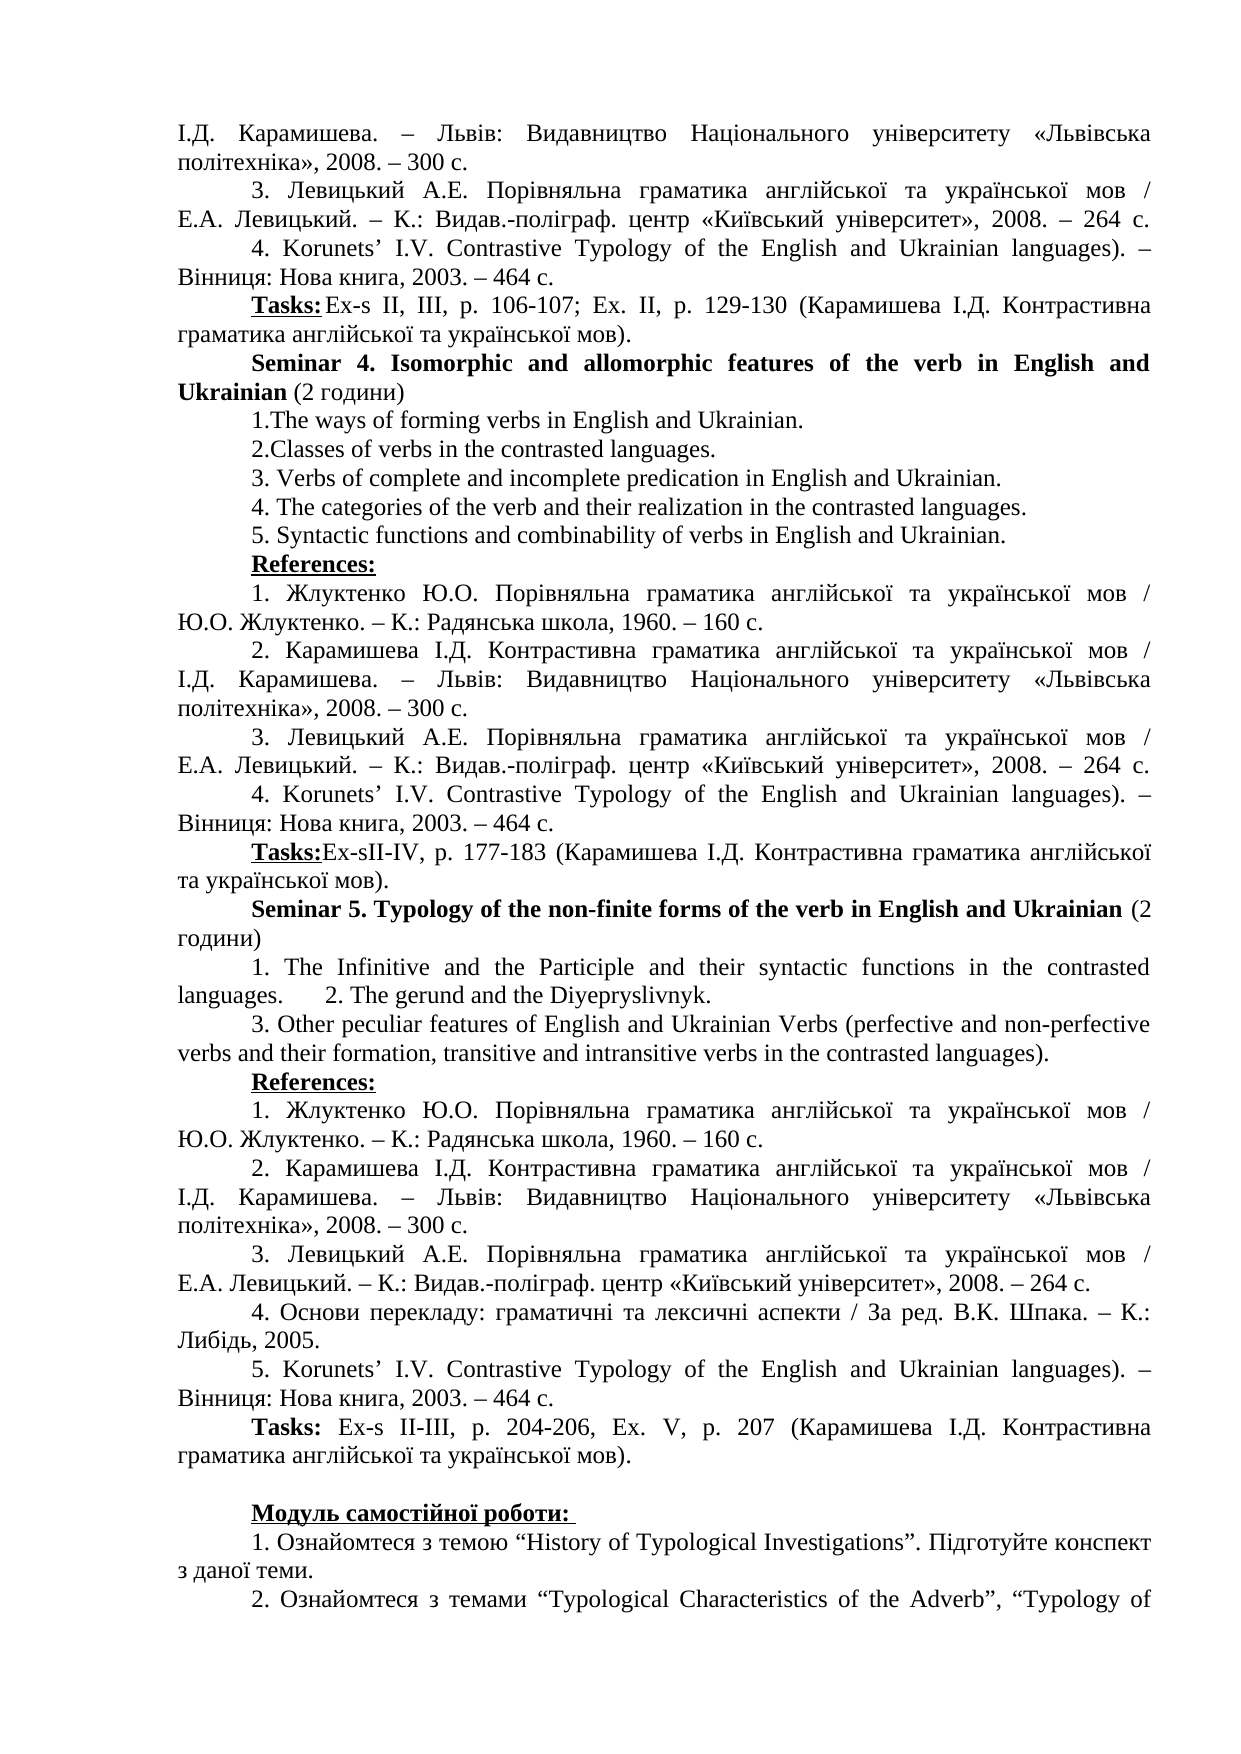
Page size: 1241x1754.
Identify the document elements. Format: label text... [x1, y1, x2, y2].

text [177, 1498, 1152, 1613]
text Seminar 4. Isomorphic and allomorphic features of the verb in English and Ukrainian (2 години) 1.The ways of forming verbs in English and Ukrainian. 2.Classes of verbs in the contrasted languages. 3. Verbs of complete and incomplete predication in English and Ukrainian. [177, 348, 1152, 492]
text Seminar 5. Typology of the non-finite forms of the verb in English and Ukrainian (2 години) [177, 894, 1152, 952]
text 4. The categories of the verb and their realization in the contrasted languages. 5. Syntactic functions and combinability of verbs in English and Ukrainian. [177, 492, 1152, 549]
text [177, 118, 1152, 291]
text 5. Korunets’ I.V. Contrastive Typology of the English and Ukrainian languages). – Вінниця: Нова книга, 2003. – 464 с. [177, 1354, 1152, 1412]
text References: [177, 549, 1152, 578]
text 1. Жлуктенко Ю.О. Порівняльна граматика англійської та української мов / Ю.О. Жлуктенко. – К.: Радянська школа, 1960. – 160 с. 2. Карамишева І.Д. Контрастивна граматика англійської та української мов / І.Д. Карамишева. – Львів: Видавництво Національного університету «Львівська політехніка», 2008. – 300 с. 3. Левицький А.Е. Порівняльна граматика англійської та української мов / Е.А. Левицький. – К.: Видав.-поліграф. центр «Київський університет», 2008. – 264 с. 4. Основи перекладу: граматичні та лексичні аспекти / За ред. В.К. Шпака. – К.: Либідь, 2005. [177, 1096, 1152, 1354]
text 1. The Infinitive and the Participle and their syntactic functions in the contrasted languages. 2. The gerund and the Diyepryslivnyk. 3. Other peculiar features of English and Ukrainian Verbs (perfective and non-perfective verbs and their formation, transitive and intransitive verbs in the contrasted languages). References: [177, 952, 1152, 1096]
text Tasks: Ex-s II-III, p. 204-206, Ex. V, p. 207 (Карамишева І.Д. Контрастивна граматика англійської та української мов). [177, 1412, 1152, 1469]
text 1. Жлуктенко Ю.О. Порівняльна граматика англійської та української мов / Ю.О. Жлуктенко. – К.: Радянська школа, 1960. – 160 с. 2. Карамишева І.Д. Контрастивна граматика англійської та української мов / І.Д. Карамишева. – Львів: Видавництво Національного університету «Львівська політехніка», 2008. – 300 с. 3. Левицький А.Е. Порівняльна граматика англійської та української мов / Е.А. Левицький. – К.: Видав.-поліграф. центр «Київський університет», 2008. – 264 с. 4. Korunets’ I.V. Contrastive Typology of the English and Ukrainian languages). – Вінниця: Нова книга, 2003. – 464 с. [177, 578, 1152, 837]
text Tasks:Ex-sII-IV, p. 177-183 (Карамишева І.Д. Контрастивна граматика англійської та української мов). [177, 837, 1152, 894]
text Tasks: Ex-s II, III, p. 106-107; Ex. II, p. 129-130 (Карамишева І.Д. Контрастивна граматика англійської та української мов). [177, 291, 1152, 348]
